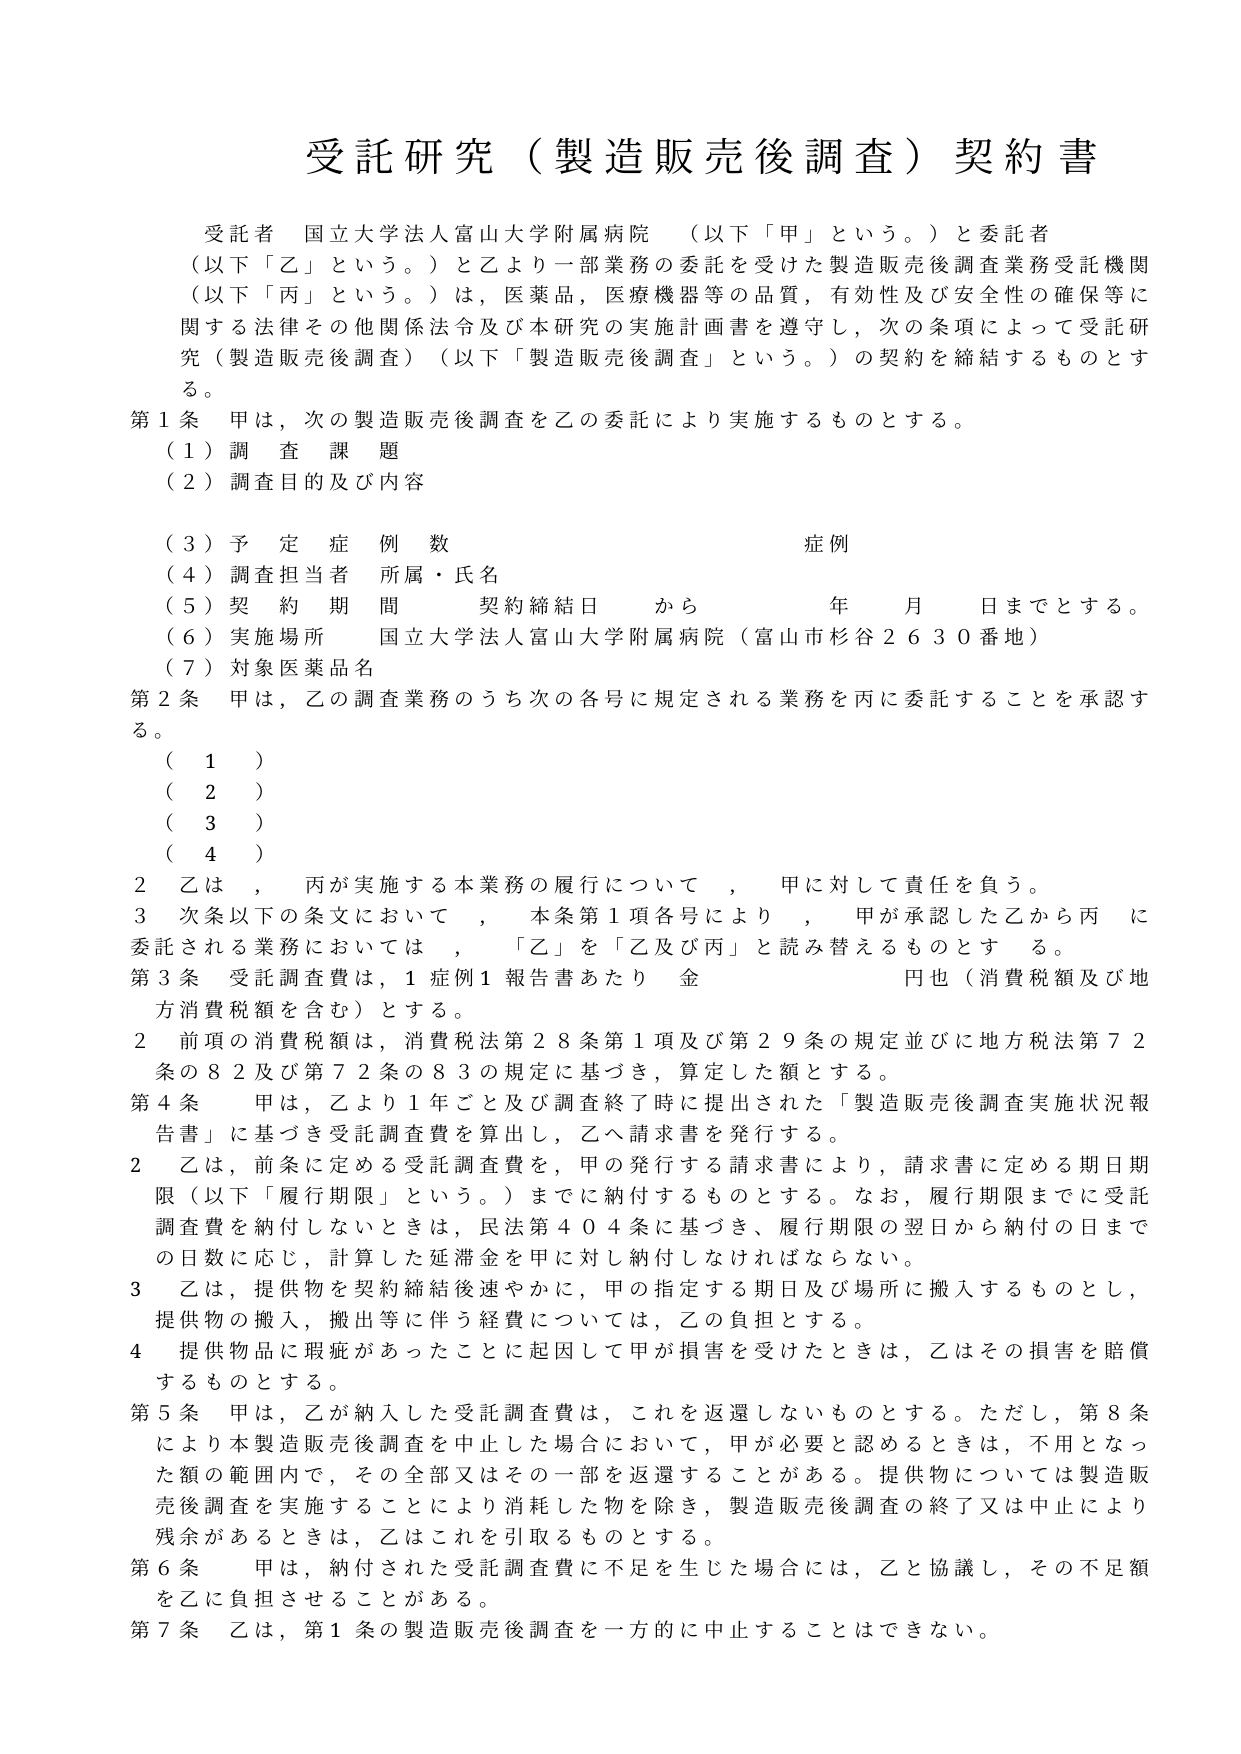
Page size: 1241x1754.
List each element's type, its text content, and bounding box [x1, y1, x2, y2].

text 2 乙は，前条に定める受託調査費を，甲の発行する請求書により，請求書に定める期日期限（以下「履行期限」という。）までに納付するものとする。なお，履行期限までに受託調査費を納付しないときは，民法第４０４条に基づき、履行期限の翌日から納付の日までの日数に応じ，計算した延滞金を甲に対し納付しなければならない。 [130, 1148, 1155, 1272]
text 受託研究（製造販売後調査）契約書 [130, 124, 1155, 186]
text （１）調 査 課 題 [130, 434, 1155, 465]
text 第５条 甲は，乙が納入した受託調査費は，これを返還しないものとする。ただし，第８条により本製造販売後調査を中止した場合において，甲が必要と認めるときは，不用となった額の範囲内で，その全部又はその一部を返還することがある。提供物については製造販売後調査を実施することにより消耗した物を除き，製造販売後調査の終了又は中止により残余があるときは，乙はこれを引取るものとする。 [130, 1396, 1155, 1552]
text （3） [130, 807, 1155, 838]
text （２）調査目的及び内容 [130, 465, 1155, 496]
text （４）調査担当者 所属・氏名 [130, 558, 1155, 589]
text ２ 乙は,丙が実施する本業務の履行について,甲に対して責任を負う。 [130, 869, 1155, 900]
text （1） [130, 744, 1155, 776]
text 第４条 甲は，乙より１年ごと及び調査終了時に提出された「製造販売後調査実施状況報告書」に基づき受託調査費を算出し, 乙へ請求書を発行する。 [130, 1086, 1155, 1148]
text 3 乙は，提供物を契約締結後速やかに，甲の指定する期日及び場所に搬入するものとし，提供物の搬入，搬出等に伴う経費については，乙の負担とする。 [130, 1272, 1155, 1334]
text （５）契 約 期 間 契約締結日 から 年 月 日までとする。 [130, 589, 1155, 620]
text （4） [130, 838, 1155, 869]
text （３）予 定 症 例 数 症例 [130, 527, 1155, 558]
text （７）対象医薬品名 [130, 651, 1155, 682]
text 第３条 受託調査費は，1症例1報告書あたり 金 円也（消費税額及び地方消費税額を含む）とする。 [130, 962, 1155, 1024]
text ３ 次条以下の条文において,本条第１項各号により,甲が承認した乙から丙 に委託される業務においては,「乙」を「乙及び丙」と読み替えるものとす る。 [130, 900, 1155, 962]
text （2） [130, 776, 1155, 807]
text 第１条 甲は，次の製造販売後調査を乙の委託により実施するものとする。 [130, 403, 1155, 434]
text 第７条 乙は，第1条の製造販売後調査を一方的に中止することはできない。 [130, 1614, 1155, 1645]
text ２ 前項の消費税額は，消費税法第２８条第１項及び第２９条の規定並びに地方税法第７２条の８２及び第７２条の８３の規定に基づき，算定した額とする。 [130, 1024, 1155, 1086]
text 受託者 国立大学法人富山大学附属病院 （以下「甲」という。）と委託者 （以下「乙」という。）と乙より一部業務の委託を受けた製造販売後調査業務受託機関 （以下「丙」という。）は，医薬品,医療機器等の品質,有効性及び安全性の確保等に関する法律その他関係法令及び本研究の実施計画書を遵守し，次の条項によって受託研究（製造販売後調査）（以下「製造販売後調査」という。）の契約を締結するものとする。 [159, 217, 1155, 403]
text 第２条 甲は,乙の調査業務のうち次の各号に規定される業務を丙に委託することを承認する。 [130, 682, 1155, 744]
text 4 提供物品に瑕疵があったことに起因して甲が損害を受けたときは，乙はその損害を賠償するものとする。 [130, 1334, 1155, 1396]
text 第６条 甲は，納付された受託調査費に不足を生じた場合には，乙と協議し，その不足額を乙に負担させることがある。 [130, 1552, 1155, 1614]
text （６）実施場所 国立大学法人富山大学附属病院（富山市杉谷２６３０番地） [130, 620, 1155, 651]
